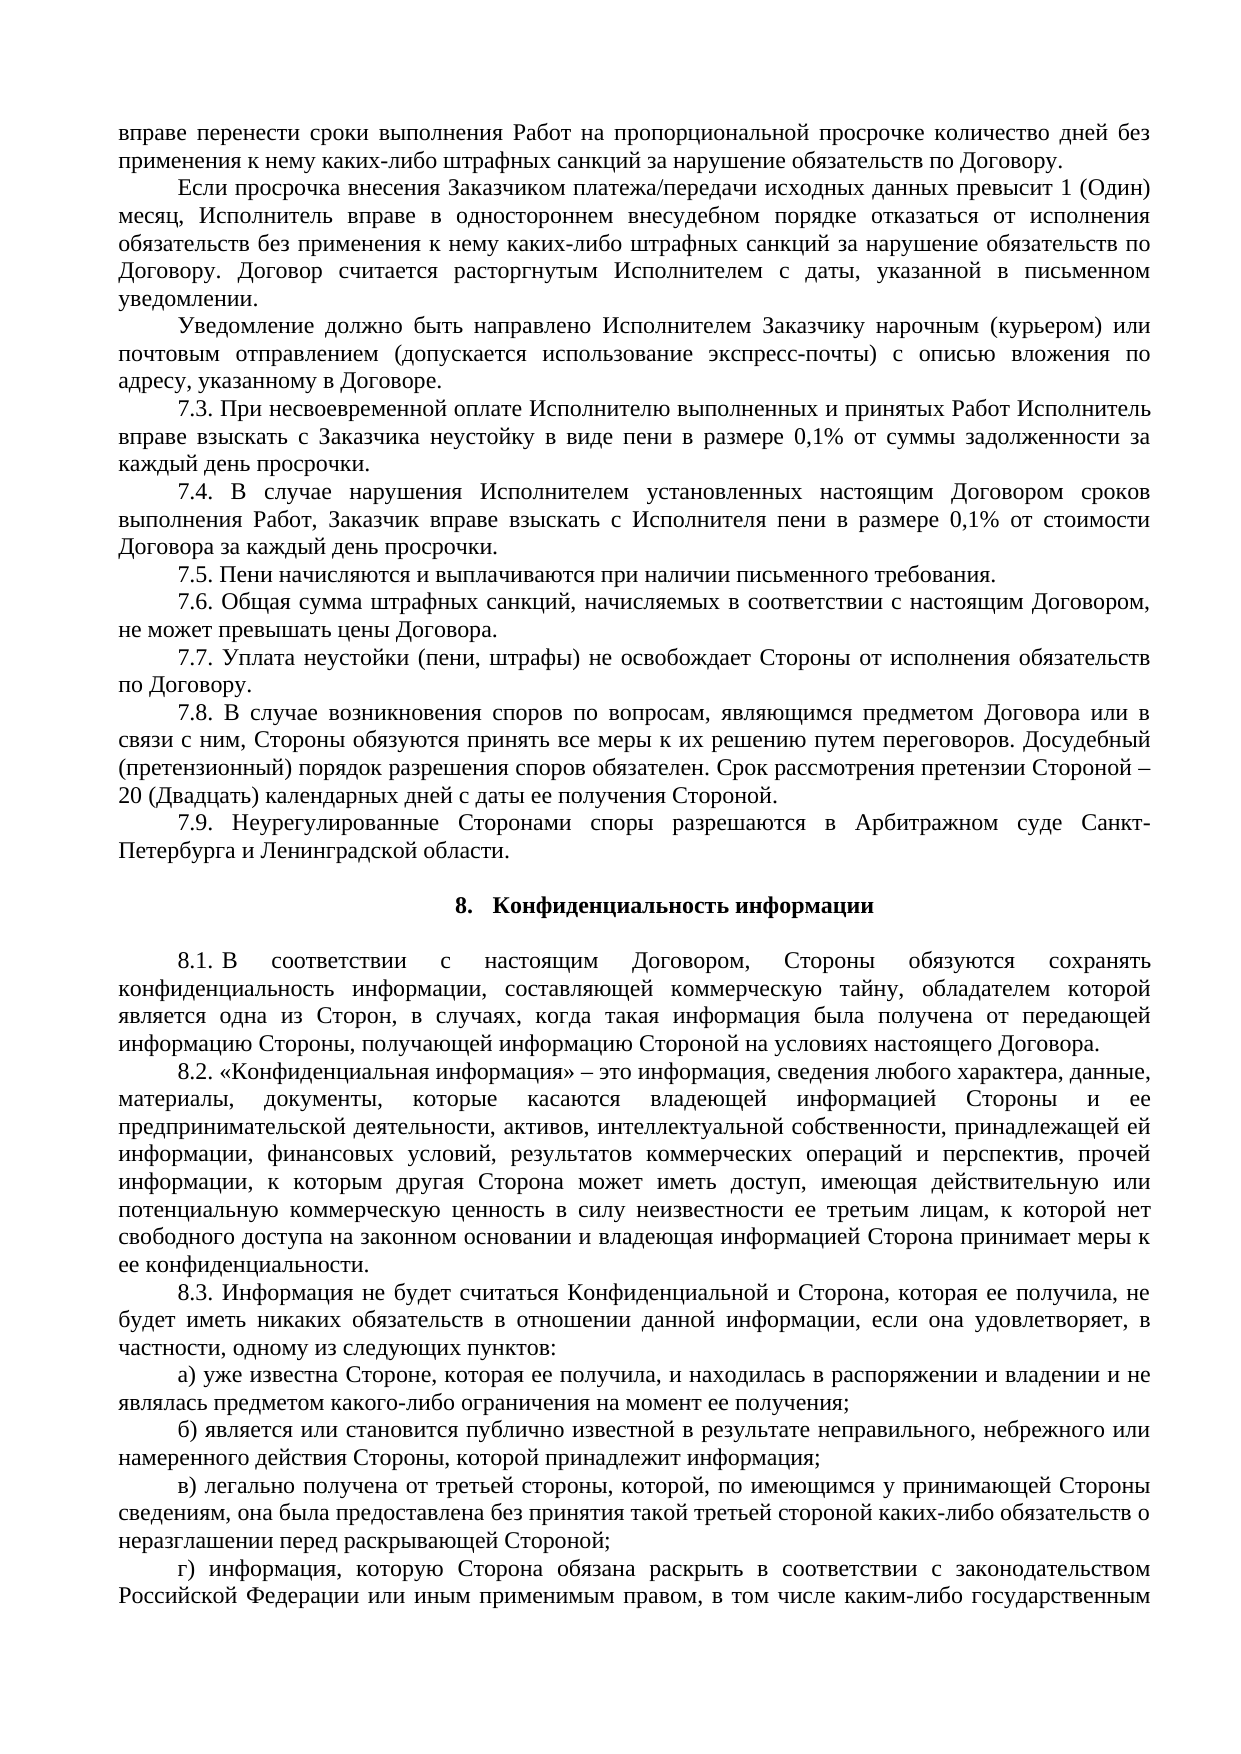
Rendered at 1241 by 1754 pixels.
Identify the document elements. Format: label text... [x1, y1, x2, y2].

text 8.1. В соответствии с настоящим Договором, Стороны обязуются сохранять конфиденциальность информации, составляющей коммерческую тайну, обладателем которой является одна из Сторон, в случаях, когда такая информация была получена от передающей информацию Стороны, получающей информацию Стороной на условиях настоящего Договора. [118, 946, 1152, 1057]
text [118, 1553, 1152, 1609]
text в) легально получена от третьей стороны, которой, по имеющимся у принимающей Стороны сведениям, она была предоставлена без принятия такой третьей стороной каких-либо обязательств о неразглашении перед раскрывающей Стороной; [118, 1471, 1152, 1553]
text 8.3. Информация не будет считаться Конфиденциальной и Сторона, которая ее получила, не будет иметь никаких обязательств в отношении данной информации, если она удовлетворяет, в частности, одному из следующих пунктов: [118, 1277, 1152, 1360]
text 7.4. В случае нарушения Исполнителем установленных настоящим Договором сроков выполнения Работ, Заказчик вправе взыскать с Исполнителя пени в размере 0,1% от стоимости Договора за каждый день просрочки. [118, 477, 1152, 560]
text Если просрочка внесения Заказчиком платежа/передачи исходных данных превысит 1 (Один) месяц, Исполнитель вправе в одностороннем внесудебном порядке отказаться от исполнения обязательств без применения к нему каких-либо штрафных санкций за нарушение обязательств по Договору. Договор считается расторгнутым Исполнителем с даты, указанной в письменном уведомлении. [118, 173, 1152, 311]
text 7.9. Неурегулированные Сторонами споры разрешаются в Арбитражном суде Санкт-Петербурга и Ленинградской области. [118, 808, 1152, 863]
list Конфиденциальность информации [177, 891, 1152, 919]
text 7.8. В случае возникновения споров по вопросам, являющимся предметом Договора или в связи с ним, Стороны обязуются принять все меры к их решению путем переговоров. Досудебный (претензионный) порядок разрешения споров обязателен. Срок рассмотрения претензии Стороной – 20 (Двадцать) календарных дней с даты ее получения Стороной. [118, 698, 1152, 808]
text б) является или становится публично известной в результате неправильного, небрежного или намеренного действия Стороны, которой принадлежит информация; [118, 1416, 1152, 1471]
text а) уже известна Стороне, которая ее получила, и находилась в распоряжении и владении и не являлась предметом какого-либо ограничения на момент ее получения; [118, 1360, 1152, 1416]
text 7.7. Уплата неустойки (пени, штрафы) не освобождает Стороны от исполнения обязательств по Договору. [118, 643, 1152, 698]
text 7.3. При несвоевременной оплате Исполнителю выполненных и принятых Работ Исполнитель вправе взыскать с Заказчика неустойку в виде пени в размере 0,1% от суммы задолженности за каждый день просрочки. [118, 394, 1152, 477]
text Уведомление должно быть направлено Исполнителем Заказчику нарочным (курьером) или почтовым отправлением (допускается использование экспресс-почты) с описью вложения по адресу, указанному в Договоре. [118, 311, 1152, 394]
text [118, 118, 1152, 173]
text 7.5. Пени начисляются и выплачиваются при наличии письменного требования. [118, 560, 1152, 587]
text 8.2. «Конфиденциальная информация» – это информация, сведения любого характера, данные, материалы, документы, которые касаются владеющей информацией Стороны и ее предпринимательской деятельности, активов, интеллектуальной собственности, принадлежащей ей информации, финансовых условий, результатов коммерческих операций и перспектив, прочей информации, к которым другая Сторона может иметь доступ, имеющая действительную или потенциальную коммерческую ценность в силу неизвестности ее третьим лицам, к которой нет свободного доступа на законном основании и владеющая информацией Сторона принимает меры к ее конфиденциальности. [118, 1057, 1152, 1277]
text 7.6. Общая сумма штрафных санкций, начисляемых в соответствии с настоящим Договором, не может превышать цены Договора. [118, 587, 1152, 643]
